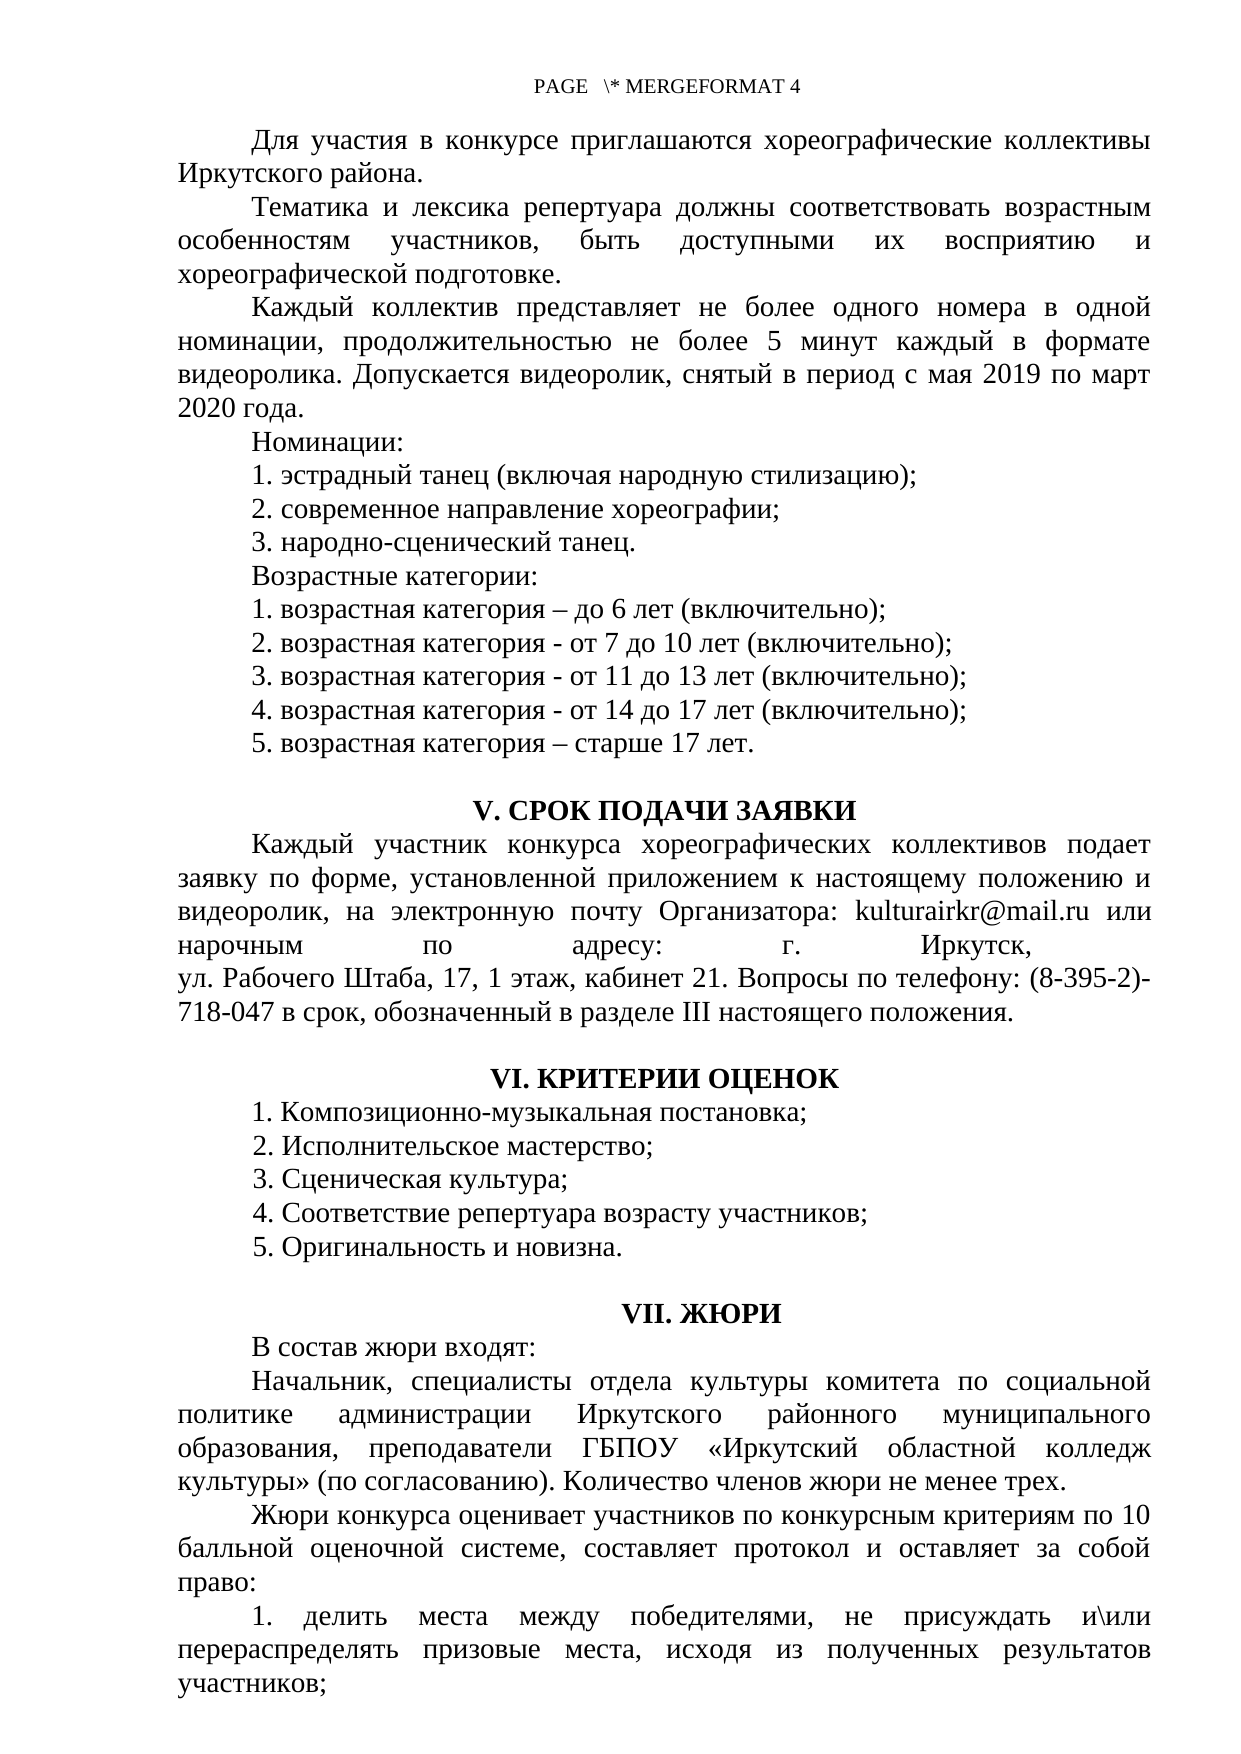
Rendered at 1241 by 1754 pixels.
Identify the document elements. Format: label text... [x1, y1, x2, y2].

text VII. ЖЮРИ [251, 1296, 1152, 1329]
text 2. возрастная категория - от 7 до 10 лет (включительно); [251, 625, 1152, 658]
text 5. возрастная категория – старше 17 лет. [251, 726, 1152, 759]
text Каждый коллектив представляет не более одного номера в одной номинации, продолжительностью не более 5 минут каждый в формате видеоролика. Допускается видеоролик, снятый в период с мая 2019 по март 2020 года. [177, 289, 1152, 424]
text 2. Исполнительское мастерство; [252, 1128, 1152, 1162]
text V. СРОК ПОДАЧИ ЗАЯВКИ [177, 793, 1152, 826]
text 1. возрастная категория – до 6 лет (включительно); [251, 591, 1152, 625]
text 3. возрастная категория - от 11 до 13 лет (включительно); [251, 658, 1152, 692]
text VI. КРИТЕРИИ ОЦЕНОК [177, 1061, 1152, 1094]
list эстрадный танец (включая народную стилизацию); [251, 457, 1152, 491]
text 1. делить места между победителями, не присуждать и\или перераспределять призовые места, исходя из полученных результатов участников; [177, 1598, 1152, 1698]
text Жюри конкурса оценивает участников по конкурсным критериям по 10 балльной оценочной системе, составляет протокол и оставляет за собой право: [177, 1497, 1152, 1598]
text В состав жюри входят: [177, 1329, 1152, 1363]
text 3. Сценическая культура; [252, 1162, 1152, 1195]
text 4. Соответствие репертуара возрасту участников; [252, 1195, 1152, 1229]
text Каждый участник конкурса хореографических коллективов подает заявку по форме, установленной приложением к настоящему положению и видеоролик, на электронную почту Организатора: kulturairkr@mail.ru или нарочным по адресу: г. Иркутск, ул. Рабочего Штаба, 17, 1 этаж, кабинет 21. Вопросы по телефону: (8-395-2)-718-047 в срок, обозначенный в разделе III настоящего положения. [177, 826, 1152, 1027]
text Возрастные категории: [251, 558, 1152, 591]
text Начальник, специалисты отдела культуры комитета по социальной политике администрации Иркутского районного муниципального образования, преподаватели ГБПОУ «Иркутский областной колледж культуры» (по согласованию). Количество членов жюри не менее трех. [177, 1363, 1152, 1497]
text Номинации: [251, 424, 1152, 457]
list современное направление хореографии; [251, 491, 1152, 524]
text 4. возрастная категория - от 14 до 17 лет (включительно); [251, 692, 1152, 726]
list народно-сценический танец. [251, 524, 1152, 558]
text 1. Композиционно-музыкальная постановка; [251, 1094, 1152, 1128]
text Для участия в конкурсе приглашаются хореографические коллективы Иркутского района. [177, 122, 1152, 189]
text Тематика и лексика репертуара должны соответствовать возрастным особенностям участников, быть доступными их восприятию и хореографической подготовке. [177, 189, 1152, 289]
text 5. Оригинальность и новизна. [252, 1229, 1152, 1262]
